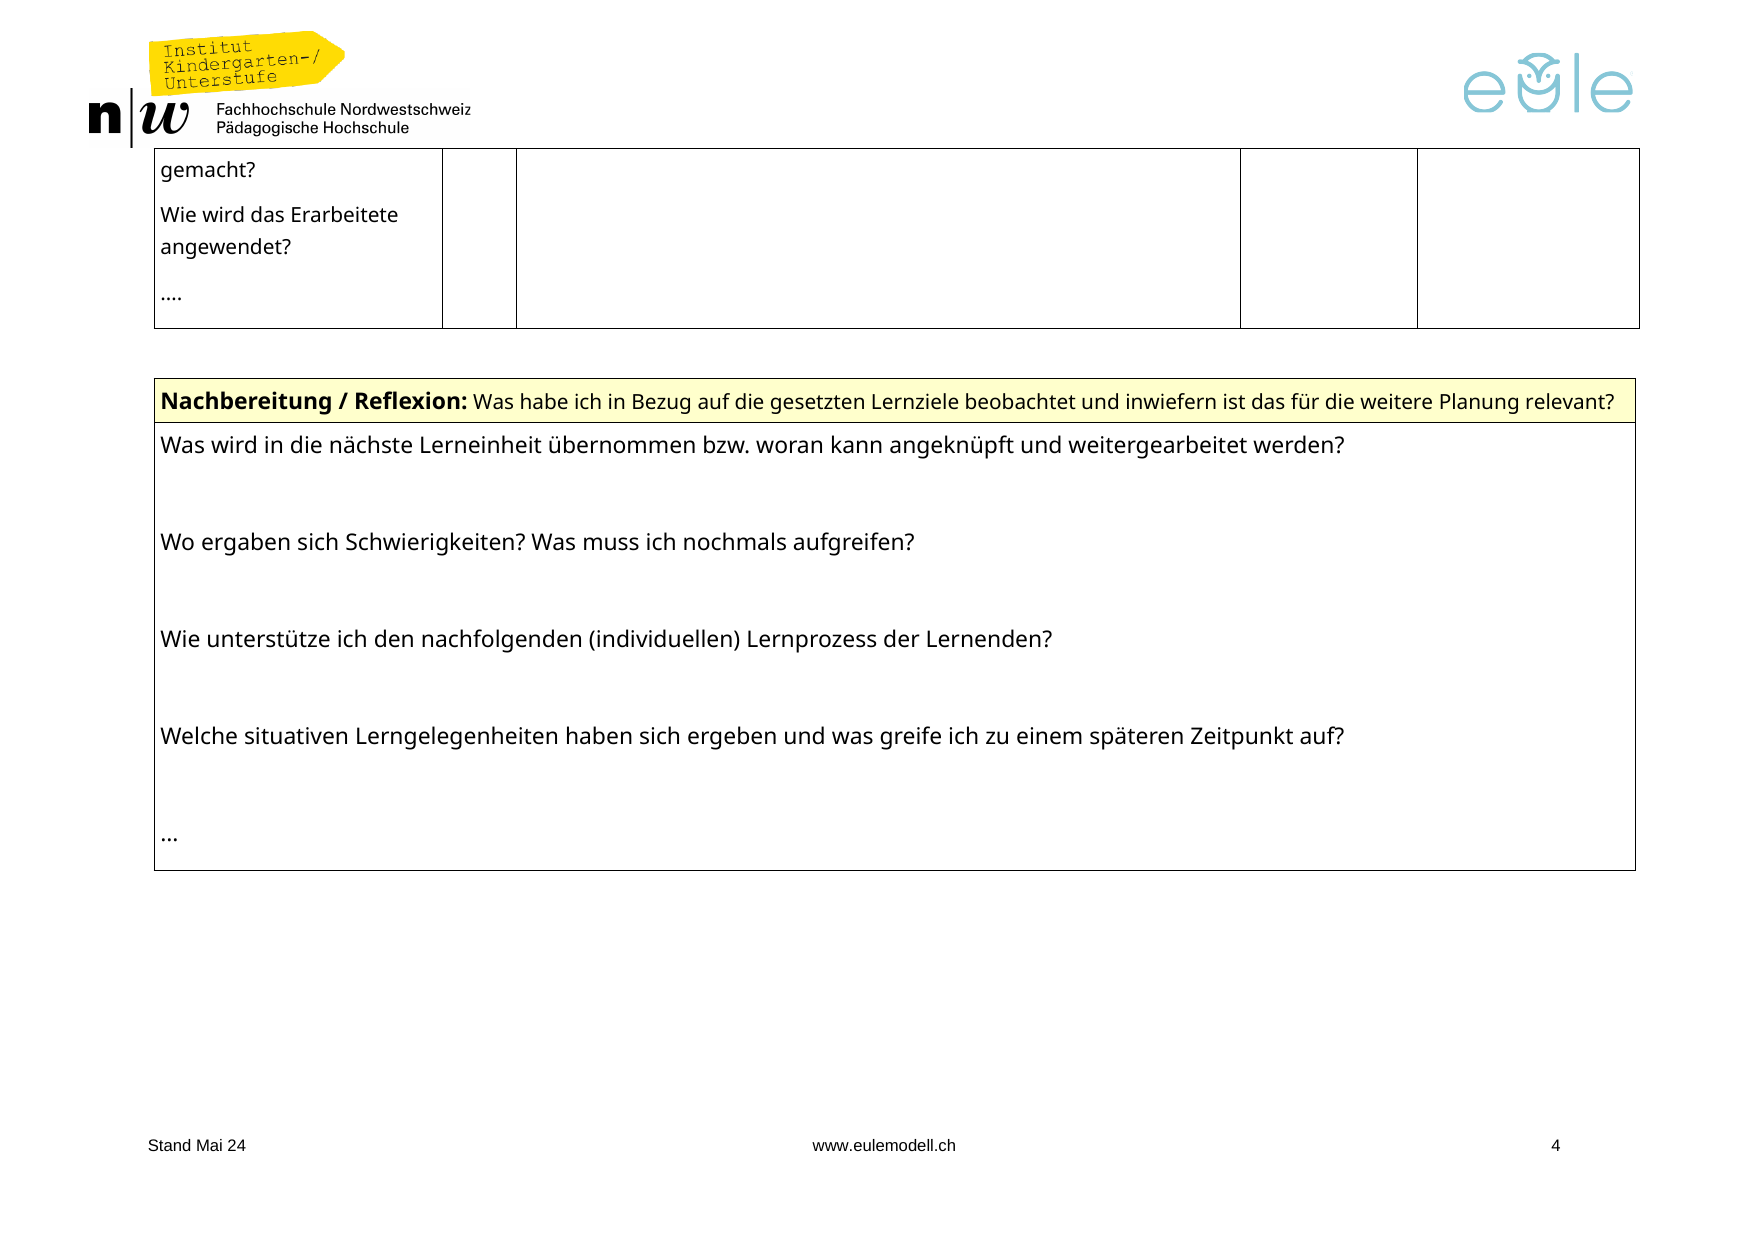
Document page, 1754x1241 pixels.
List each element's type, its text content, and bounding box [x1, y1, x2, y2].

table_cell [1241, 149, 1417, 328]
table_header Nachbereitung / Reflexion: Was habe ich in Bezug auf die gesetzten Lernziele beobachtet und inwiefern ist das für die weitere Planung relevant? [155, 379, 1635, 422]
picture [1463, 52, 1633, 113]
table_cell [443, 149, 516, 328]
picture [89, 31, 471, 148]
table_cell [1418, 149, 1639, 328]
table_cell [517, 149, 1240, 328]
table_cell Was wird in die nächste Lerneinheit übernommen bzw. woran kann angeknüpft und weitergearbeitet werden? Wo ergaben sich Schwierigkeiten? Was muss ich nochmals aufgreifen? Wie unterstütze ich den nachfolgenden (individuellen) Lernprozess der Lernenden? Welche situativen Lerngelegenheiten haben sich ergeben und was greife ich zu einem späteren Zeitpunkt auf? … [155, 423, 1635, 870]
